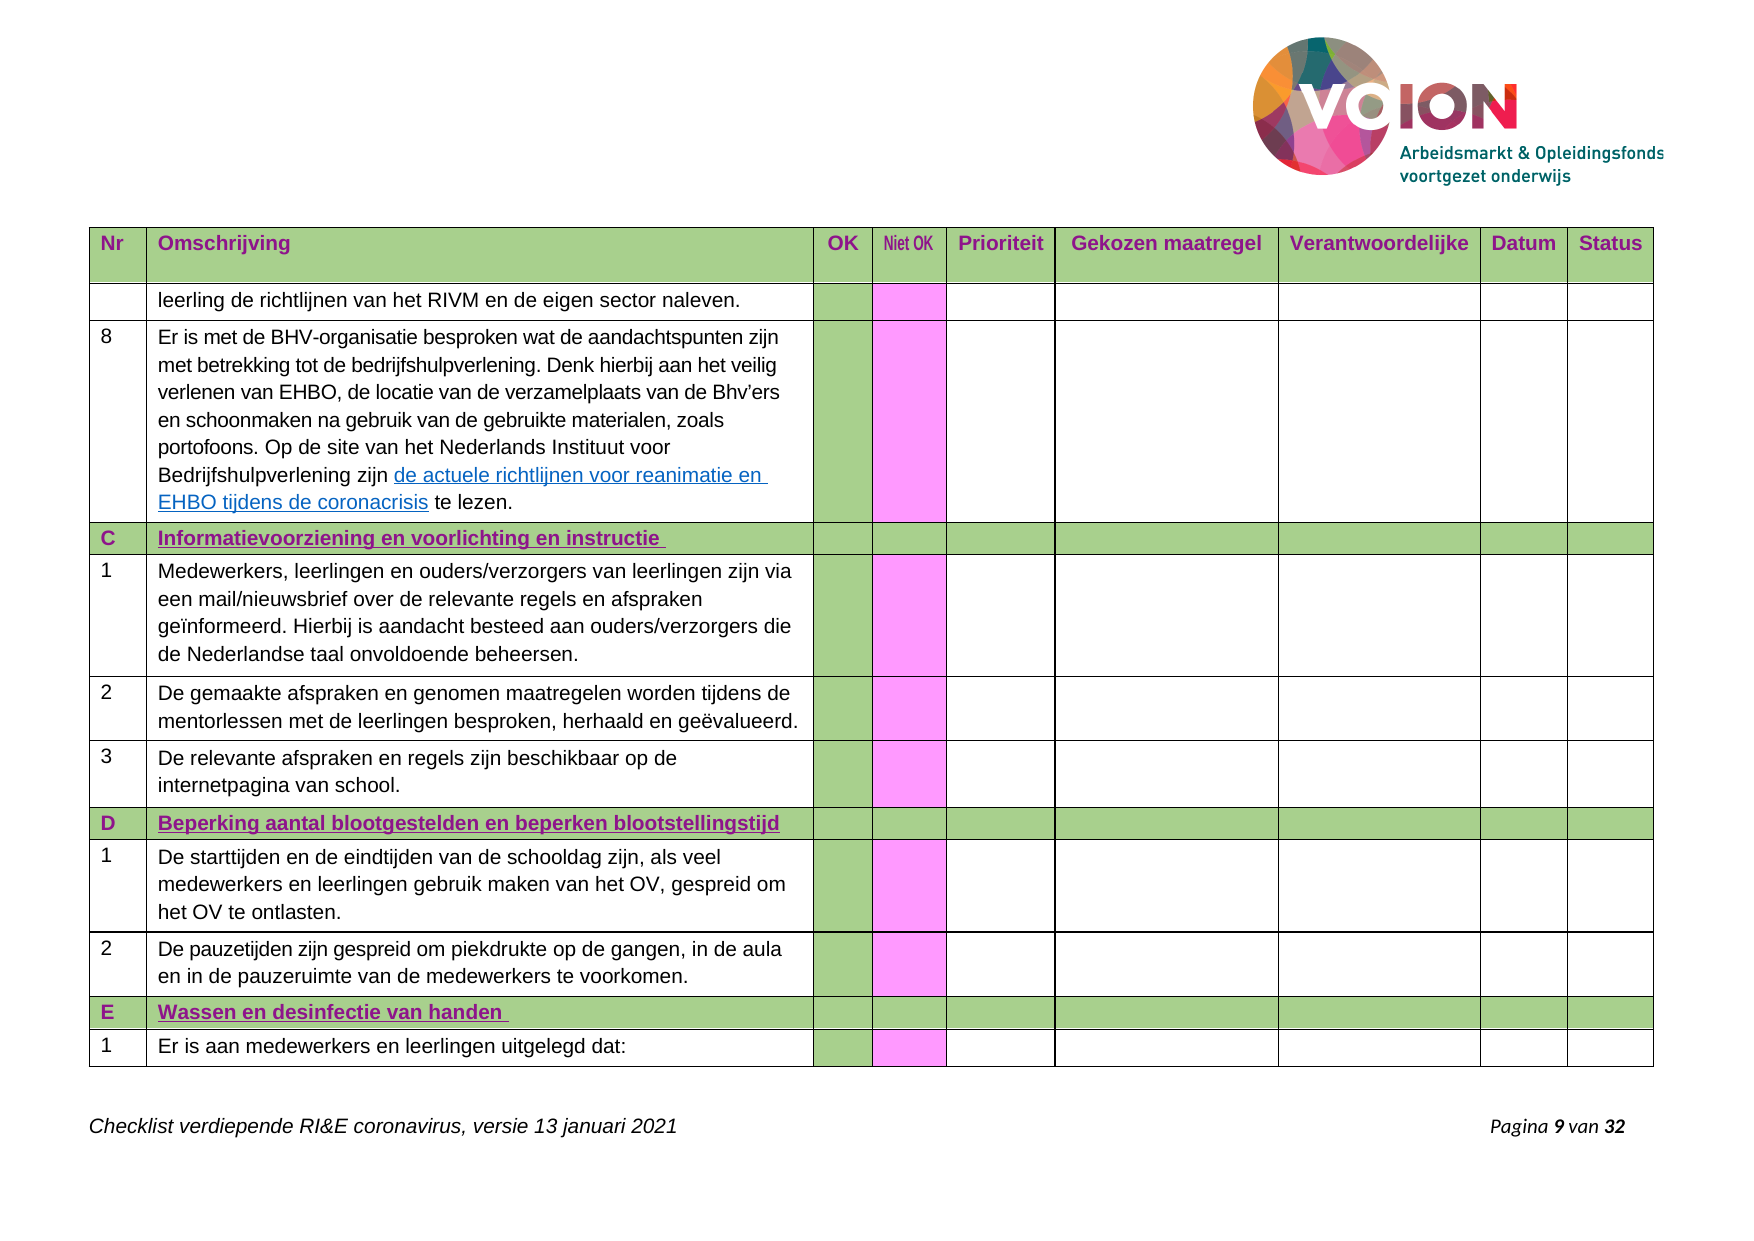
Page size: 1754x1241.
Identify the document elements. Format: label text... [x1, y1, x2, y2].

table_cell [1279, 840, 1480, 931]
table_cell [814, 1030, 872, 1066]
table_cell [1568, 933, 1653, 996]
table_cell De pauzetijden zijn gespreid om piekdrukte op de gangen, in de aula en in de pauzeruimte van de medewerkers te voorkomen. [147, 933, 813, 996]
table_cell [1568, 997, 1653, 1028]
table_cell [814, 933, 872, 996]
table_cell [873, 933, 946, 996]
table_cell Beperking aantal blootgestelden en beperken blootstellingstijd [147, 808, 813, 839]
table_cell 3 [90, 741, 146, 807]
table_cell [1279, 321, 1480, 522]
table_cell [1056, 933, 1278, 996]
table_cell [814, 284, 872, 320]
table_cell [873, 741, 946, 807]
table_cell [873, 840, 946, 931]
table_header Status [1568, 228, 1653, 282]
table_cell [1568, 741, 1653, 807]
table_header OK [814, 228, 872, 282]
table_header Omschrijving [147, 228, 813, 282]
table_cell [1481, 321, 1567, 522]
table_header Niet OK [873, 228, 946, 282]
table_cell [947, 997, 1054, 1028]
table_cell [1056, 284, 1278, 320]
table_cell De gemaakte afspraken en genomen maatregelen worden tijdens de mentorlessen met de leerlingen besproken, herhaald en geëvalueerd. [147, 677, 813, 740]
table_cell De relevante afspraken en regels zijn beschikbaar op de internetpagina van school. [147, 741, 813, 807]
table_cell [873, 677, 946, 740]
table_cell [1568, 523, 1653, 554]
table_cell [814, 555, 872, 676]
table_cell C [90, 523, 146, 554]
table_cell [814, 321, 872, 522]
table_cell [873, 808, 946, 839]
table_cell [873, 555, 946, 676]
table_cell [1056, 997, 1278, 1028]
table_cell [1056, 741, 1278, 807]
table_cell [1481, 933, 1567, 996]
table_cell [1481, 1030, 1567, 1066]
table_cell [873, 997, 946, 1028]
table_cell [1481, 808, 1567, 839]
table_cell [814, 523, 872, 554]
table_cell [947, 523, 1054, 554]
table_cell [1481, 840, 1567, 931]
table_cell [873, 284, 946, 320]
table_cell [947, 1030, 1054, 1066]
table_cell [1279, 284, 1480, 320]
table_cell [1568, 840, 1653, 931]
table_cell [814, 997, 872, 1028]
table_cell Medewerkers, leerlingen en ouders/verzorgers van leerlingen zijn via een mail/nieuwsbrief over de relevante regels en afspraken geïnformeerd. Hierbij is aandacht besteed aan ouders/verzorgers die de Nederlandse taal onvoldoende beheersen. [147, 555, 813, 676]
table_cell [947, 840, 1054, 931]
table_cell [1056, 808, 1278, 839]
table_cell 7 [90, 284, 146, 320]
table_cell [814, 677, 872, 740]
table_cell [1279, 997, 1480, 1028]
table_cell [1568, 677, 1653, 740]
table_header Gekozen maatregel [1056, 228, 1278, 282]
table_cell D [90, 808, 146, 839]
table_cell [1056, 555, 1278, 676]
table_cell [1056, 321, 1278, 522]
table_cell [873, 1030, 946, 1066]
table_cell [1568, 555, 1653, 676]
table_cell [1279, 808, 1480, 839]
table_cell [814, 840, 872, 931]
table_cell [1481, 284, 1567, 320]
table_cell [1568, 284, 1653, 320]
table_cell Wassen en desinfectie van handen [147, 997, 813, 1028]
table_cell Er is met de BHV-organisatie besproken wat de aandachtspunten zijn met betrekking tot de bedrijfshulpverlening. Denk hierbij aan het veilig verlenen van EHBO, de locatie van de verzamelplaats van de Bhv’ers en schoonmaken na gebruik van de gebruikte materialen, zoals portofoons. Op de site van het Nederlands Instituut voor Bedrijfshulpverlening zijn de actuele richtlijnen voor reanimatie en EHBO tijdens de coronacrisis te lezen. [147, 321, 813, 522]
table_cell [1481, 741, 1567, 807]
table_cell 1 [90, 1030, 146, 1066]
table_cell [814, 741, 872, 807]
table_cell [1056, 840, 1278, 931]
table_cell [947, 321, 1054, 522]
table_cell [947, 555, 1054, 676]
table_cell [1279, 933, 1480, 996]
table_cell 1 [90, 555, 146, 676]
table_cell [1481, 677, 1567, 740]
table_cell [1279, 1030, 1480, 1066]
table_cell [947, 808, 1054, 839]
table_cell Informatievoorziening en voorlichting en instructie [147, 523, 813, 554]
picture [1251, 33, 1663, 187]
table_cell [1568, 808, 1653, 839]
table_cell 8 [90, 321, 146, 522]
table_cell [1056, 677, 1278, 740]
table_cell [1568, 1030, 1653, 1066]
table_cell [814, 808, 872, 839]
table_cell [947, 741, 1054, 807]
table_cell [1279, 555, 1480, 676]
table_cell [1481, 997, 1567, 1028]
table_cell [873, 321, 946, 522]
table_cell [1279, 523, 1480, 554]
table_cell [1279, 677, 1480, 740]
table_cell De starttijden en de eindtijden van de schooldag zijn, als veel medewerkers en leerlingen gebruik maken van het OV, gespreid om het OV te ontlasten. [147, 840, 813, 931]
table_cell 2 [90, 933, 146, 996]
table_cell [1056, 523, 1278, 554]
table_header Nr [90, 228, 146, 282]
table_cell Stages van leerlingen gaan alleen door als het stagebedrijf en de leerling de richtlijnen van het RIVM en de eigen sector naleven. [147, 284, 813, 320]
table_cell [1481, 523, 1567, 554]
table_cell [1056, 1030, 1278, 1066]
table_cell 2 [90, 677, 146, 740]
table_cell [947, 677, 1054, 740]
table_cell [1568, 321, 1653, 522]
table_cell [947, 933, 1054, 996]
table_cell [873, 523, 946, 554]
table_cell [1481, 555, 1567, 676]
table_header Prioriteit [947, 228, 1054, 282]
table_header Datum [1481, 228, 1567, 282]
table_cell E [90, 997, 146, 1028]
table_cell [1279, 741, 1480, 807]
table_header Verantwoordelijke [1279, 228, 1480, 282]
table_cell [947, 284, 1054, 320]
table_cell 1 [90, 840, 146, 931]
